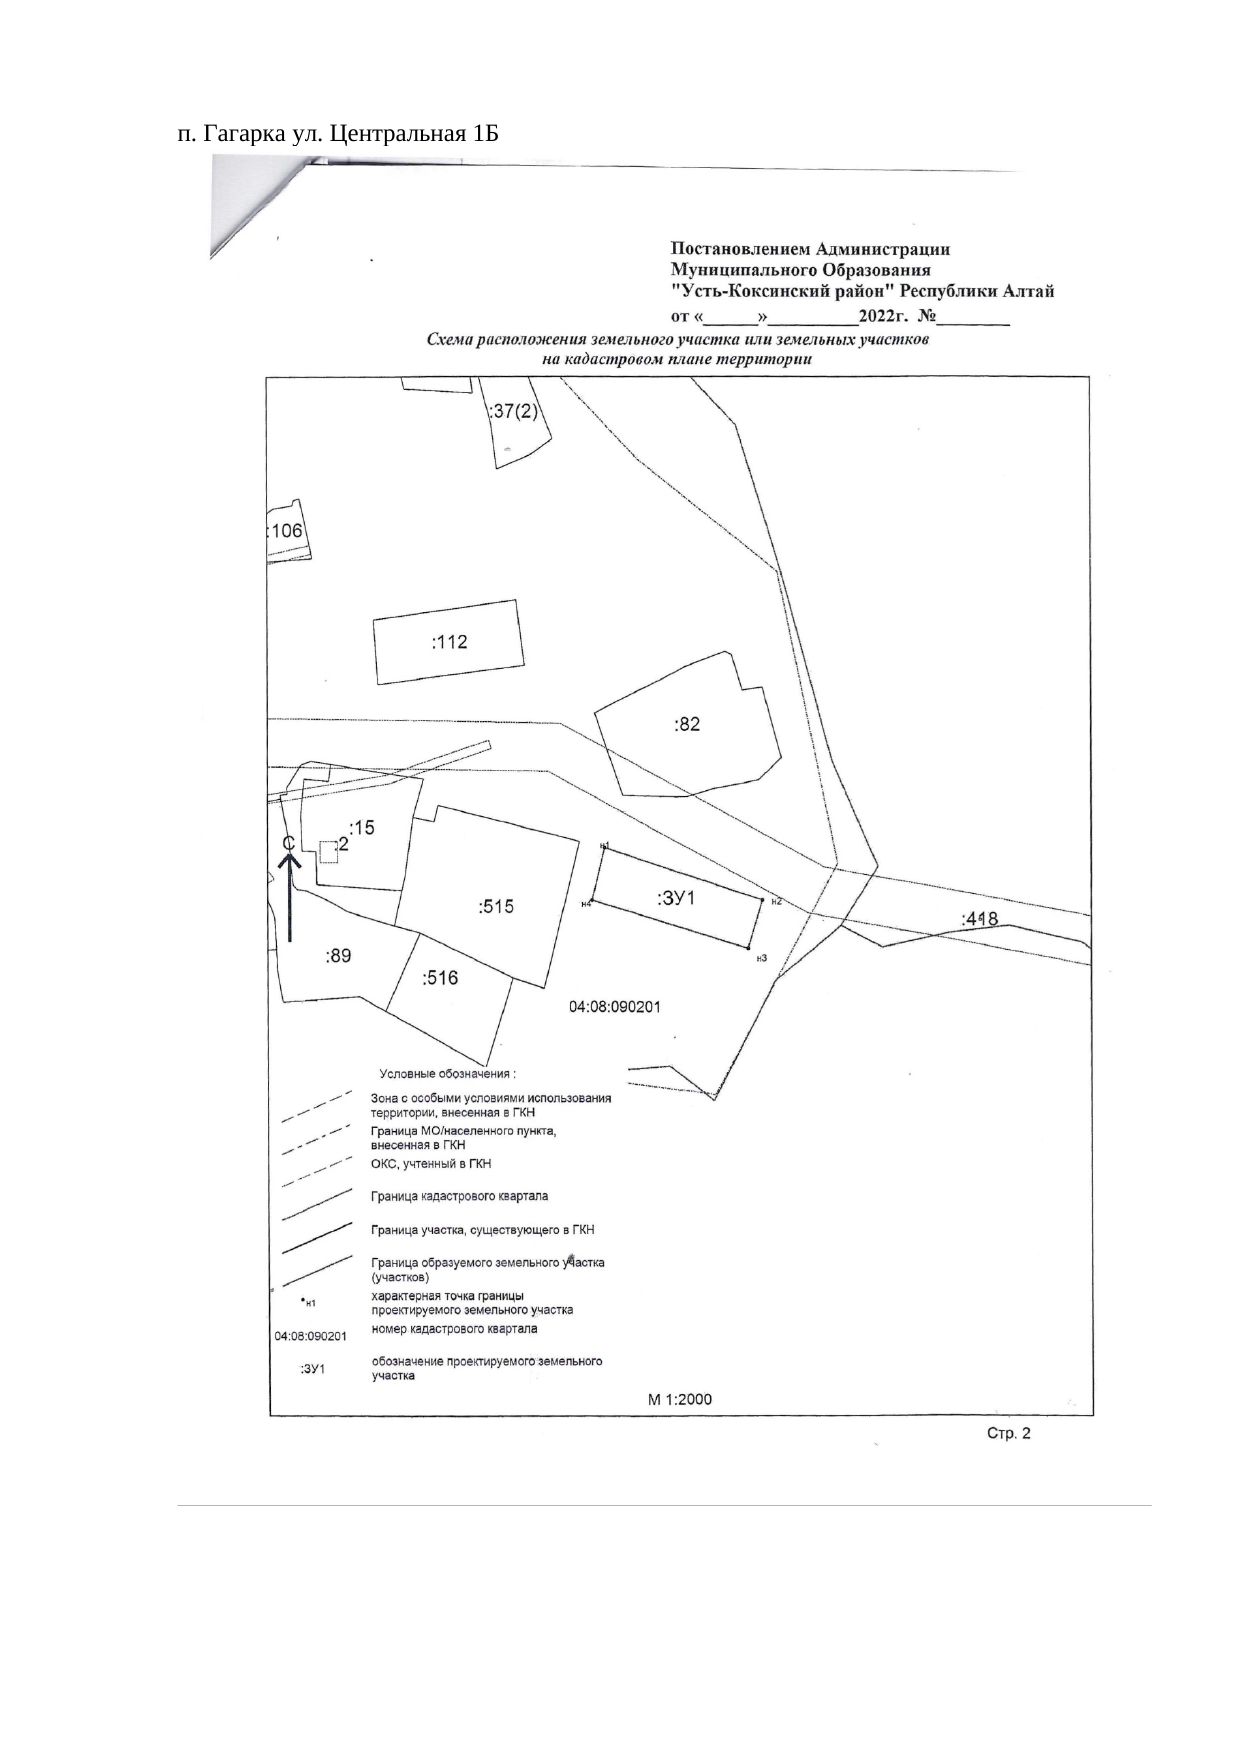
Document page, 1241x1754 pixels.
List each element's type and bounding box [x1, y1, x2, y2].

picture [177, 146, 1152, 1506]
text [177, 118, 1152, 146]
